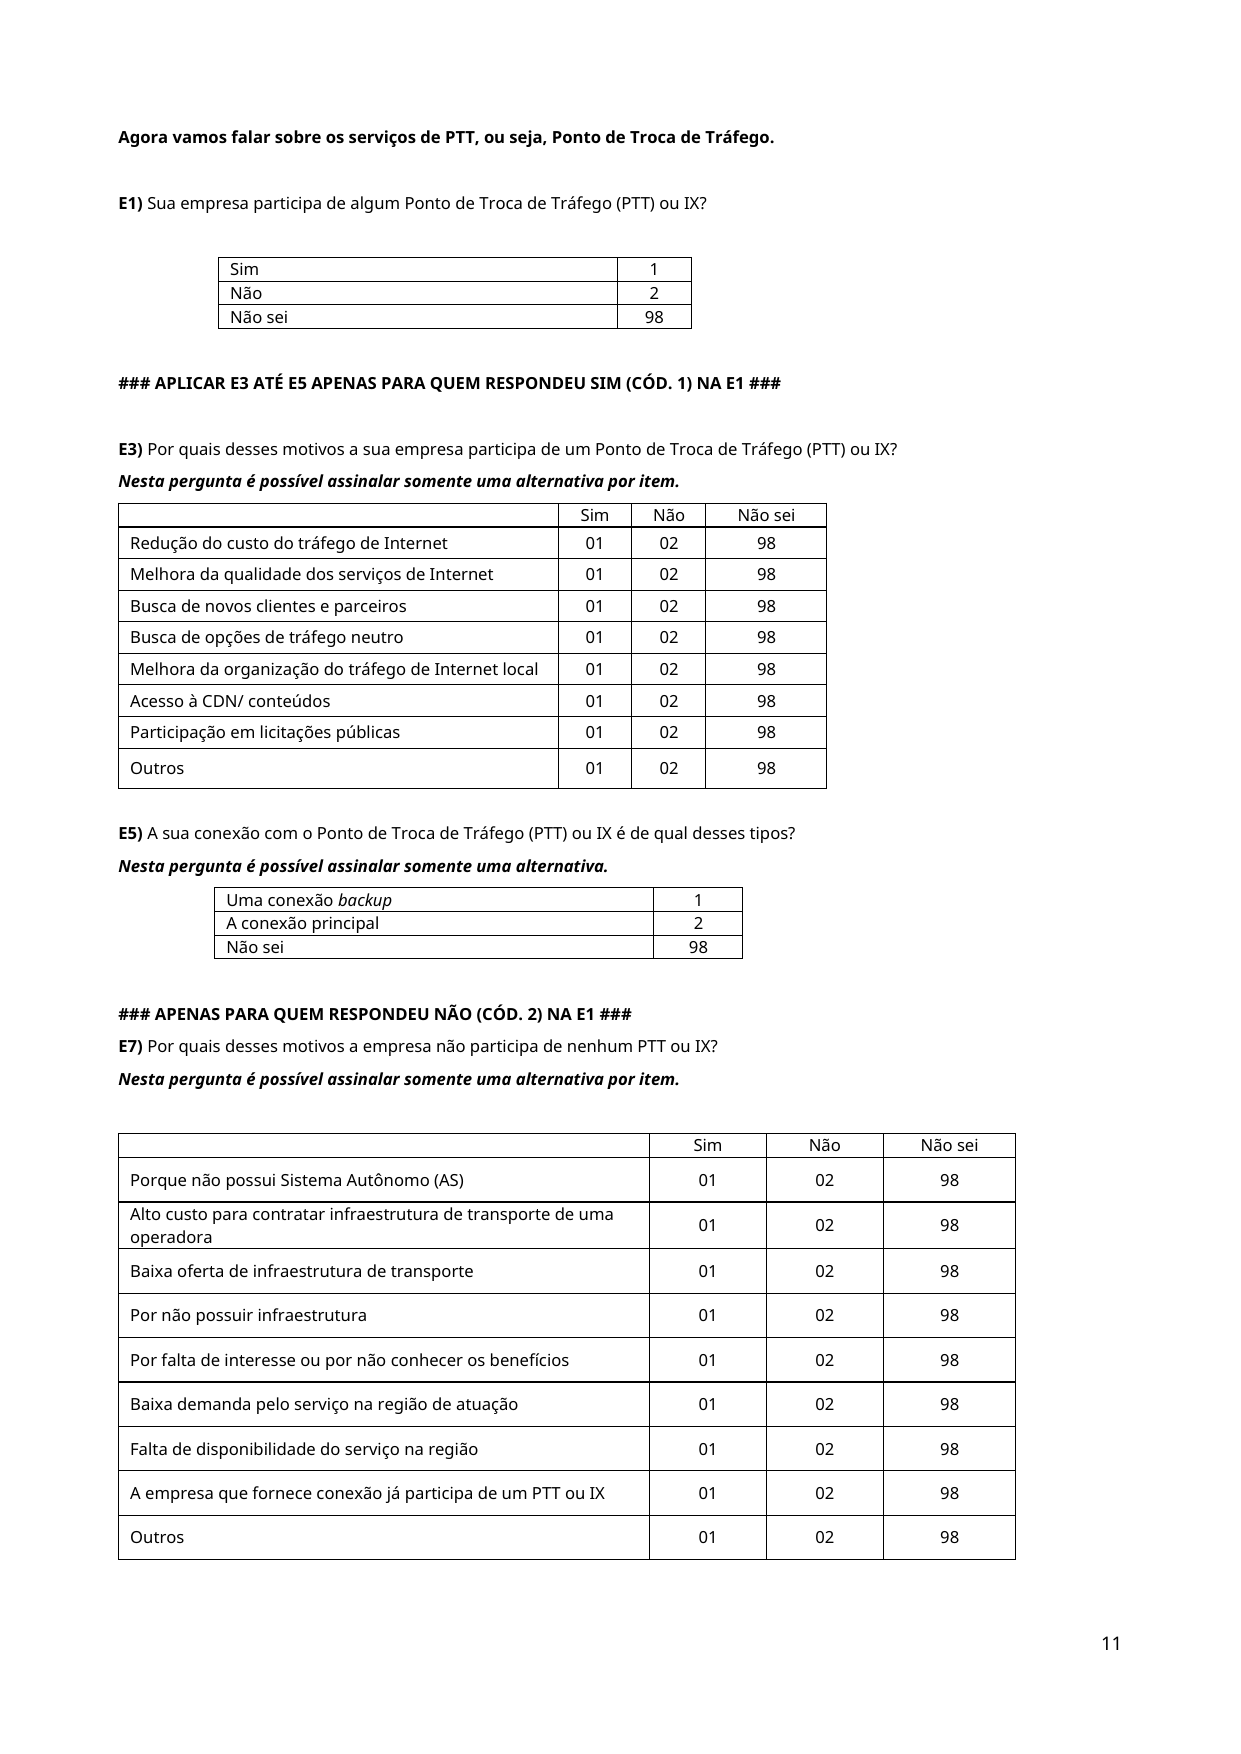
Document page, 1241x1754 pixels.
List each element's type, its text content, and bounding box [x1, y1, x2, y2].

table_cell 01 [650, 1203, 766, 1248]
table_cell 02 [632, 685, 705, 716]
table_cell 01 [650, 1294, 766, 1337]
table_cell 02 [767, 1516, 883, 1559]
text E7) Por quais desses motivos a empresa não participa de nenhum PTT ou IX? [118, 1035, 1154, 1057]
table_cell 01 [559, 591, 631, 621]
table_cell Alto custo para contratar infraestrutura de transporte de uma operadora [119, 1203, 649, 1248]
table_cell Redução do custo do tráfego de Internet [119, 528, 558, 558]
table_cell 02 [767, 1383, 883, 1426]
text Nesta pergunta é possível assinalar somente uma alternativa. [118, 854, 1154, 877]
table_cell Baixa demanda pelo serviço na região de atuação [119, 1383, 649, 1426]
table_cell 01 [650, 1338, 766, 1381]
table_cell A conexão principal [215, 912, 653, 934]
table_header Não [767, 1134, 883, 1157]
table_cell 01 [650, 1383, 766, 1426]
table_cell 98 [884, 1516, 1015, 1559]
table_cell 98 [706, 591, 826, 621]
table_header 1 [618, 258, 691, 281]
table_cell 02 [632, 622, 705, 653]
table_cell 01 [559, 528, 631, 558]
table_cell 98 [706, 559, 826, 589]
table_cell Falta de disponibilidade do serviço na região [119, 1427, 649, 1470]
table_cell 02 [767, 1203, 883, 1248]
table_header Não sei [706, 504, 826, 526]
text E3) Por quais desses motivos a sua empresa participa de um Ponto de Troca de Tráfego (PTT) ou IX? [118, 437, 1154, 460]
table_cell 98 [884, 1471, 1015, 1515]
table_cell 2 [654, 912, 742, 934]
table_cell 02 [767, 1158, 883, 1201]
table_cell Melhora da organização do tráfego de Internet local [119, 654, 558, 684]
table_cell Porque não possui Sistema Autônomo (AS) [119, 1158, 649, 1201]
table_cell Não sei [215, 936, 653, 958]
table_cell 02 [767, 1294, 883, 1337]
table_cell 01 [559, 654, 631, 684]
table_header Sim [650, 1134, 766, 1157]
table_cell 98 [706, 749, 826, 788]
table_cell 98 [654, 936, 742, 958]
table_cell 02 [632, 591, 705, 621]
table_cell 02 [632, 654, 705, 684]
table_cell 98 [884, 1383, 1015, 1426]
table_cell Busca de novos clientes e parceiros [119, 591, 558, 621]
table_cell 01 [559, 685, 631, 716]
table_cell 98 [884, 1294, 1015, 1337]
table_cell 02 [767, 1427, 883, 1470]
table_cell 02 [767, 1338, 883, 1381]
table_cell Outros [119, 1516, 649, 1559]
table_cell 98 [884, 1338, 1015, 1381]
table_cell 2 [618, 282, 691, 304]
table_cell 98 [884, 1203, 1015, 1248]
table_cell 01 [559, 622, 631, 653]
table_cell 98 [706, 717, 826, 747]
table_cell 02 [632, 559, 705, 589]
text E1) Sua empresa participa de algum Ponto de Troca de Tráfego (PTT) ou IX? [118, 191, 1154, 214]
table_cell 01 [650, 1249, 766, 1292]
table_cell A empresa que fornece conexão já participa de um PTT ou IX [119, 1471, 649, 1515]
table_cell 98 [706, 528, 826, 558]
table_header Sim [219, 258, 617, 281]
table_cell 02 [767, 1471, 883, 1515]
table_cell Por falta de interesse ou por não conhecer os benefícios [119, 1338, 649, 1381]
table_cell Baixa oferta de infraestrutura de transporte [119, 1249, 649, 1292]
table_cell 02 [767, 1249, 883, 1292]
table_cell Não [219, 282, 617, 304]
table_header [119, 504, 558, 526]
table_cell Outros [119, 749, 558, 788]
table_cell 98 [706, 622, 826, 653]
table_cell 98 [884, 1158, 1015, 1201]
text E5) A sua conexão com o Ponto de Troca de Tráfego (PTT) ou IX é de qual desses tipos? [118, 822, 1154, 844]
table_cell Não sei [219, 305, 617, 328]
table_cell 01 [650, 1158, 766, 1201]
text ### APENAS PARA QUEM RESPONDEU NÃO (CÓD. 2) NA E1 ### [118, 1002, 1154, 1025]
table_cell Participação em licitações públicas [119, 717, 558, 747]
table_cell 01 [559, 559, 631, 589]
table_cell Melhora da qualidade dos serviços de Internet [119, 559, 558, 589]
table_cell 01 [559, 717, 631, 747]
table_cell 01 [650, 1516, 766, 1559]
table_cell 98 [884, 1427, 1015, 1470]
table_cell 01 [650, 1471, 766, 1515]
text Agora vamos falar sobre os serviços de PTT, ou seja, Ponto de Troca de Tráfego. [118, 126, 1154, 149]
table_header 1 [654, 888, 742, 911]
text Nesta pergunta é possível assinalar somente uma alternativa por item. [118, 1067, 1154, 1090]
table_header Não sei [884, 1134, 1015, 1157]
table_cell 01 [650, 1427, 766, 1470]
table_cell 98 [618, 305, 691, 328]
table_cell Acesso à CDN/ conteúdos [119, 685, 558, 716]
table_header Sim [559, 504, 631, 526]
table_header Não [632, 504, 705, 526]
table_cell 02 [632, 528, 705, 558]
text ### APLICAR E3 ATÉ E5 APENAS PARA QUEM RESPONDEU SIM (CÓD. 1) NA E1 ### [118, 372, 1154, 394]
table_cell Por não possuir infraestrutura [119, 1294, 649, 1337]
table_cell 02 [632, 717, 705, 747]
table_cell 02 [632, 749, 705, 788]
table_cell 98 [884, 1249, 1015, 1292]
table_cell 98 [706, 685, 826, 716]
table_cell 98 [706, 654, 826, 684]
table_cell 01 [559, 749, 631, 788]
text Nesta pergunta é possível assinalar somente uma alternativa por item. [118, 470, 1154, 493]
table_header [119, 1134, 649, 1157]
table_cell Busca de opções de tráfego neutro [119, 622, 558, 653]
table_header Uma conexão backup [215, 888, 653, 911]
